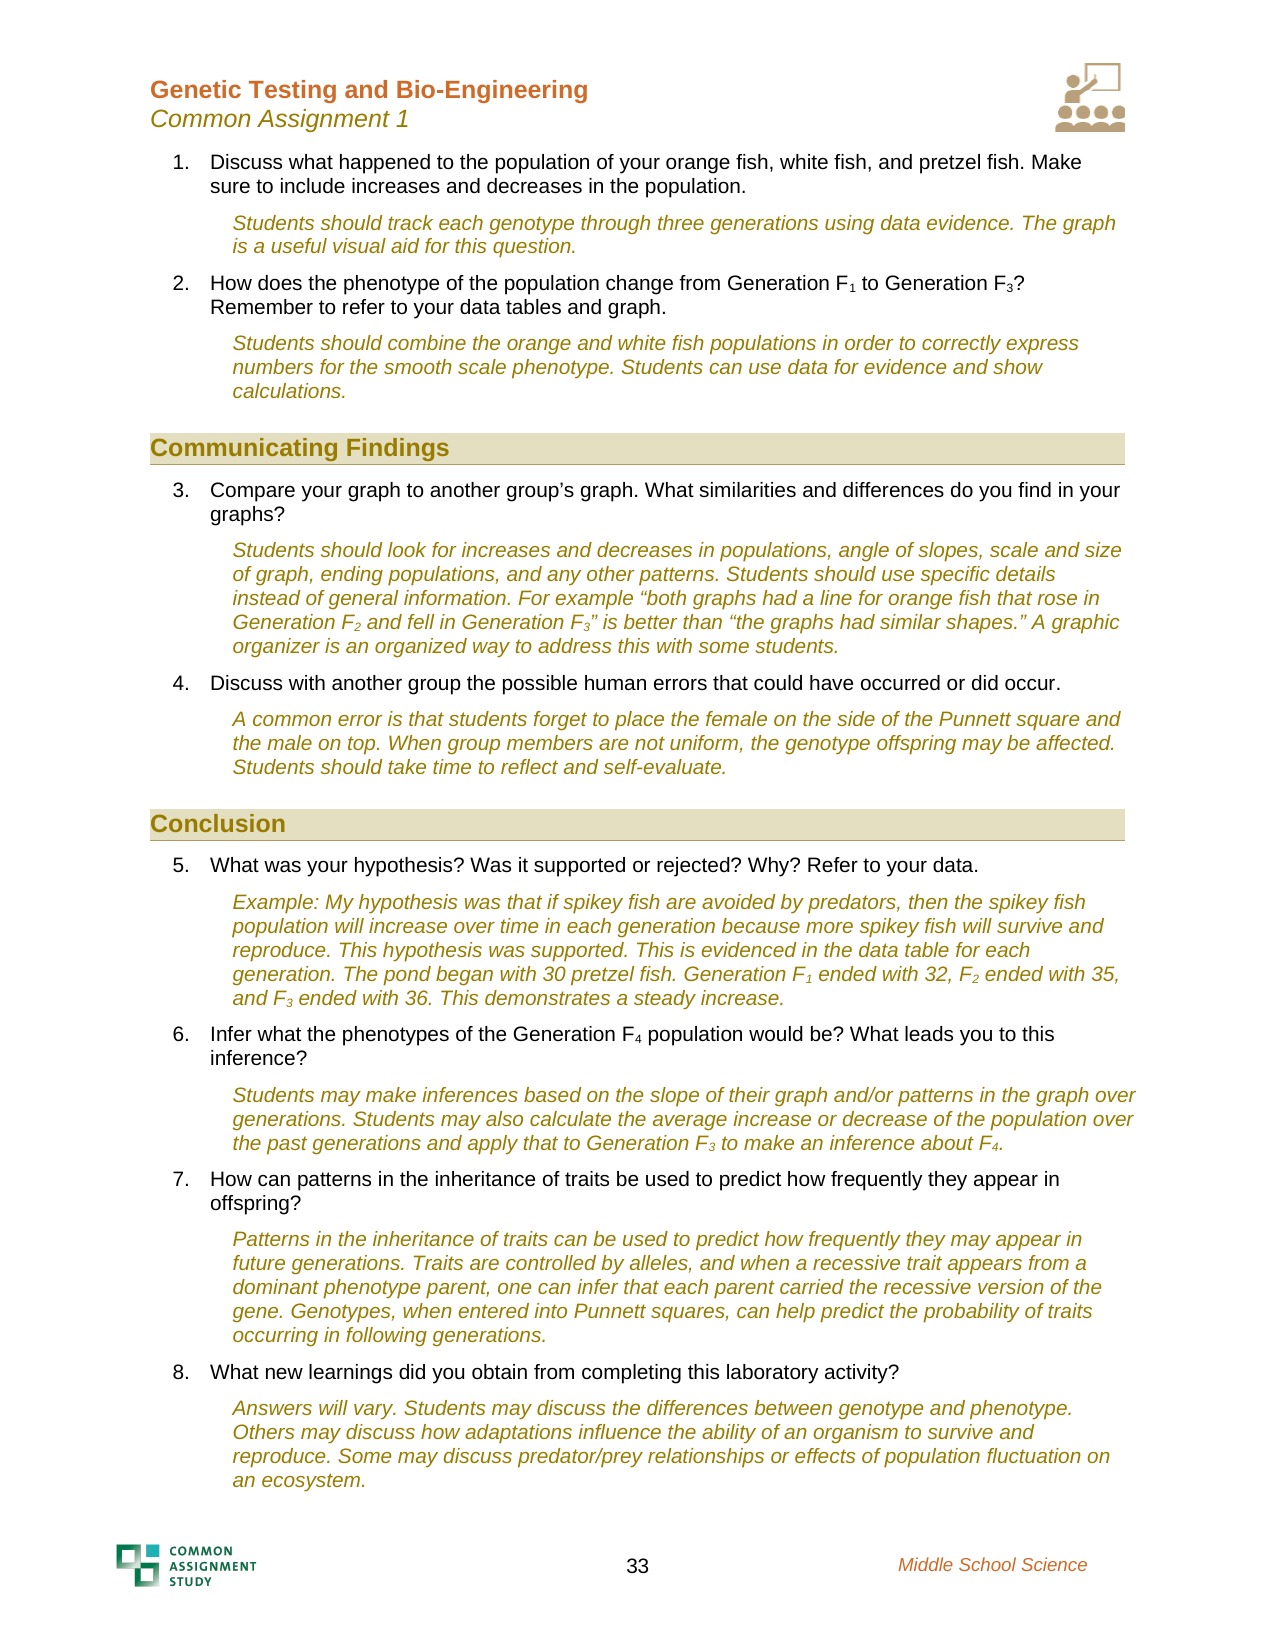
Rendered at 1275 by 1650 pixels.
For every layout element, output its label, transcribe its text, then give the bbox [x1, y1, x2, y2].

text Communicating Findings [150, 433, 1125, 464]
text Infer what the phenotypes of the Generation F4 population would be? What leads you to this inference? [172, 1022, 1125, 1070]
list Discuss what happened to the population of your orange fish, white fish, and pretzel fish. Make sure to include increases and decreases in the population. [172, 150, 1125, 198]
text Students should track each genotype through three generations using data evidence. The graph is a useful visual aid for this question. [232, 210, 1125, 258]
text Example: My hypothesis was that if spikey fish are avoided by predators, then the spikey fish population will increase over time in each generation because more spikey fish will survive and reproduce. This hypothesis was supported. This is evidenced in the data table for each generation. The pond began with 30 pretzel fish. Generation F1 ended with 32, F2 ended with 35, and F3 ended with 36. This demonstrates a steady increase. [232, 890, 1125, 1009]
text Patterns in the inheritance of traits can be used to predict how frequently they may appear in future generations. Traits are controlled by alleles, and when a recessive trait appears from a dominant phenotype parent, one can infer that each parent carried the recessive version of the gene. Genotypes, when entered into Punnett squares, can help predict the probability of traits occurring in following generations. [232, 1227, 1125, 1347]
text How can patterns in the inheritance of traits be used to predict how frequently they appear in offspring? [172, 1167, 1125, 1215]
text Compare your graph to another group’s graph. What similarities and differences do you find in your graphs? [172, 478, 1125, 526]
text Conclusion [150, 809, 1125, 840]
text What was your hypothesis? Was it supported or rejected? Why? Refer to your data. [172, 853, 1125, 877]
text Answers will vary. Students may discuss the differences between genotype and phenotype. Others may discuss how adaptations influence the ability of an organism to survive and reproduce. Some may discuss predator/prey relationships or effects of population fluctuation on an ecosystem. [232, 1396, 1125, 1492]
text Students should combine the orange and white fish populations in order to correctly express numbers for the smooth scale phenotype. Students can use data for evidence and show calculations. [232, 331, 1125, 403]
text A common error is that students forget to place the female on the side of the Punnett square and the male on top. When group members are not uniform, the genotype offspring may be affected. Students should take time to reflect and self-evaluate. [232, 707, 1125, 779]
picture [112, 1537, 263, 1594]
text Students may make inferences based on the slope of their graph and/or patterns in the graph over generations. Students may also calculate the average increase or decrease of the population over the past generations and apply that to Generation F3 to make an inference about F4. [232, 1082, 1153, 1154]
text Discuss with another group the possible human errors that could have occurred or did occur. [172, 670, 1125, 694]
text How does the phenotype of the population change from Generation F1 to Generation F3? Remember to refer to your data tables and graph. [172, 271, 1125, 319]
text Students should look for increases and decreases in populations, angle of slopes, scale and size of graph, ending populations, and any other patterns. Students should use specific details instead of general information. For example “both graphs had a line for orange fish that rose in Generation F2 and fell in Generation F3” is better than “the graphs had similar shapes.” A graphic organizer is an organized way to address this with some students. [232, 538, 1125, 658]
text What new learnings did you obtain from completing this laboratory activity? [172, 1359, 1125, 1383]
